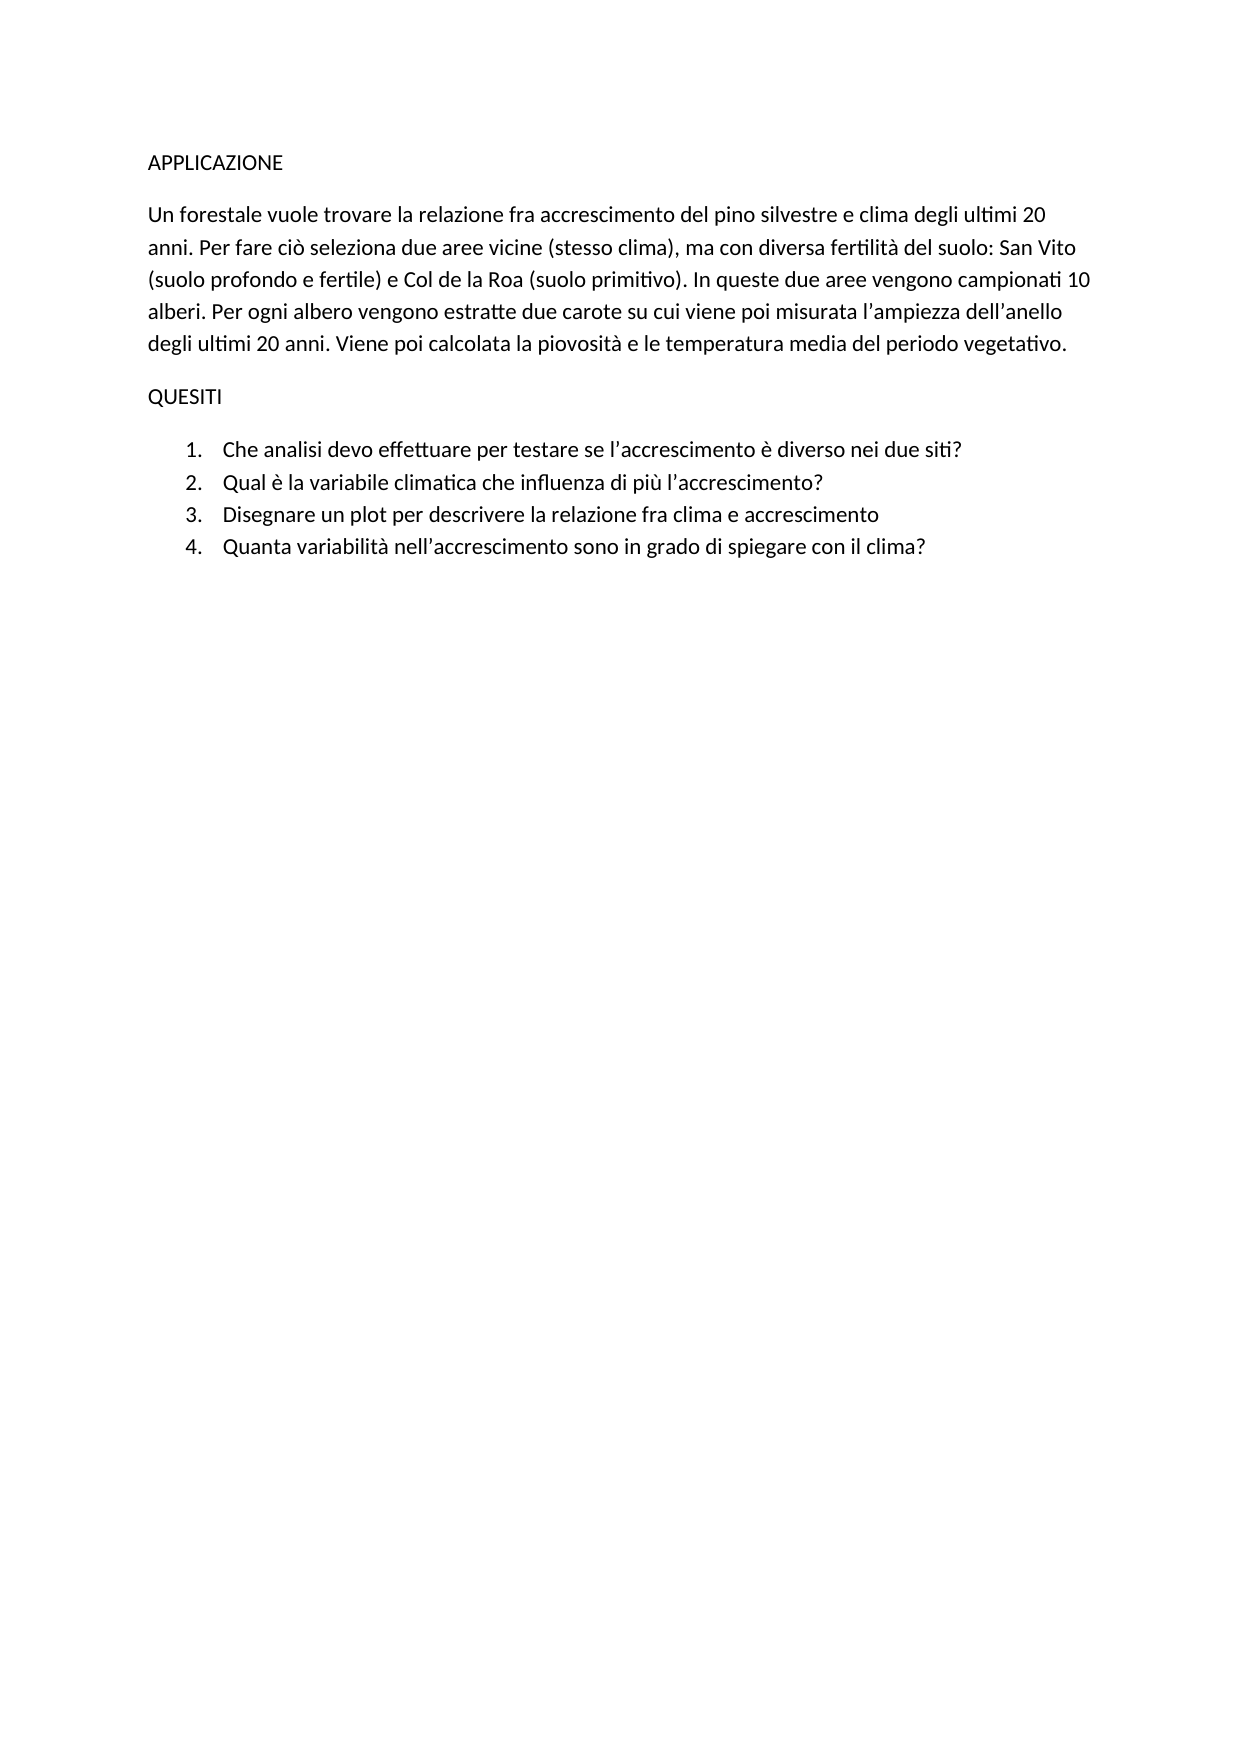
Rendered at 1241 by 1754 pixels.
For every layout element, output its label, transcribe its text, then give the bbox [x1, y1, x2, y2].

list Qual è la variabile climatica che influenza di più l’accrescimento? [185, 468, 1093, 496]
text APPLICAZIONE [148, 148, 1093, 176]
list Disegnare un plot per descrivere la relazione fra clima e accrescimento [185, 500, 1093, 528]
list Che analisi devo effettuare per testare se l’accrescimento è diverso nei due siti? [185, 435, 1093, 463]
list Quanta variabilità nell’accrescimento sono in grado di spiegare con il clima? [185, 532, 1093, 560]
text QUESITI [148, 382, 1093, 410]
text Un forestale vuole trovare la relazione fra accrescimento del pino silvestre e clima degli ultimi 20 anni. Per fare ciò seleziona due aree vicine (stesso clima), ma con diversa fertilità del suolo: San Vito (suolo profondo e fertile) e Col de la Roa (suolo primitivo). In queste due aree vengono campionati 10 alberi. Per ogni albero vengono estratte due carote su cui viene poi misurata l’ampiezza dell’anello degli ultimi 20 anni. Viene poi calcolata la piovosità e le temperatura media del periodo vegetativo. [148, 201, 1093, 357]
